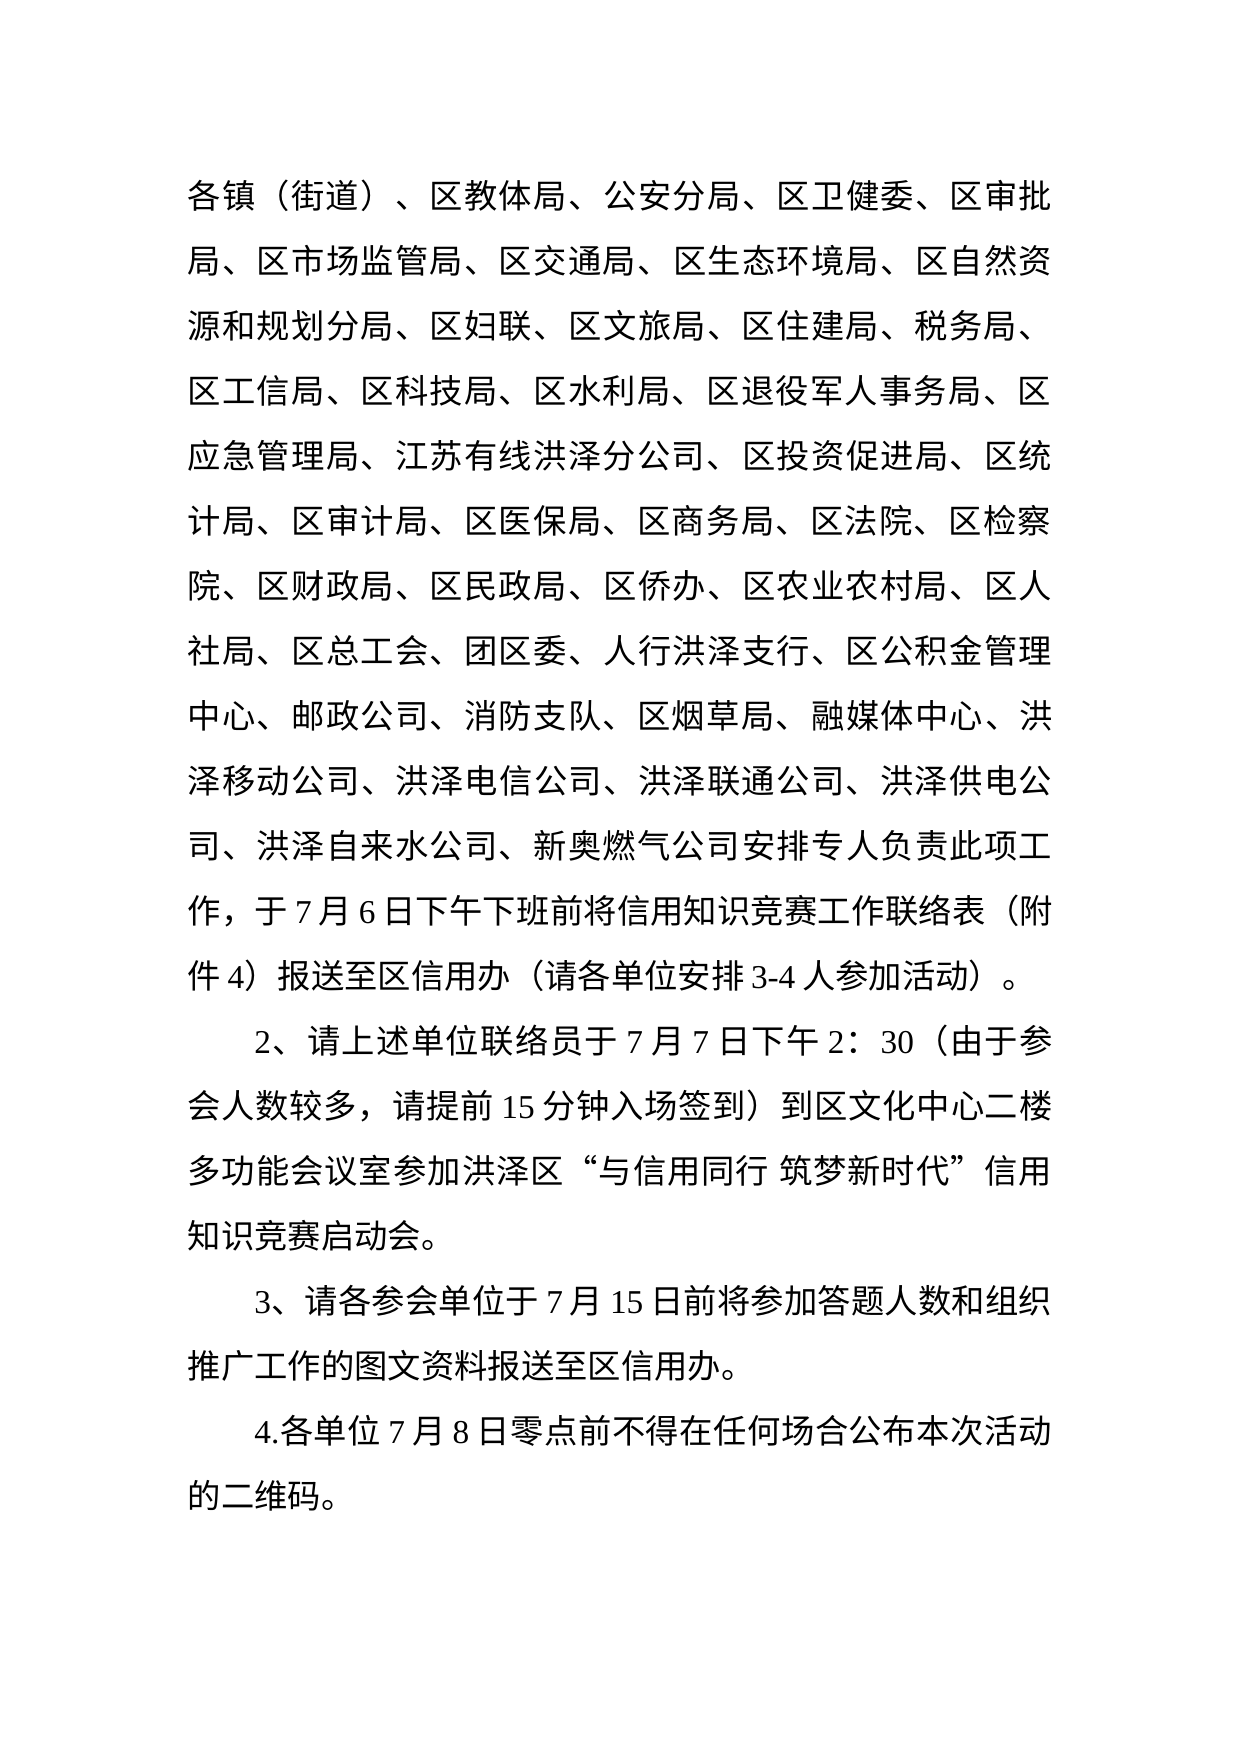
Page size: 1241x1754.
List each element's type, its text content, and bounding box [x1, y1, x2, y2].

text 3、请各参会单位于7月15日前将参加答题人数和组织推广工作的图文资料报送至区信用办。 [187, 1267, 1053, 1397]
text 2、请上述单位联络员于7月7日下午2：30（由于参会人数较多，请提前15分钟入场签到）到区文化中心二楼多功能会议室参加洪泽区“与信用同行 筑梦新时代”信用知识竞赛启动会。 [187, 1007, 1053, 1267]
text 4.各单位7月8日零点前不得在任何场合公布本次活动的二维码。 [187, 1397, 1053, 1527]
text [187, 162, 1053, 1007]
